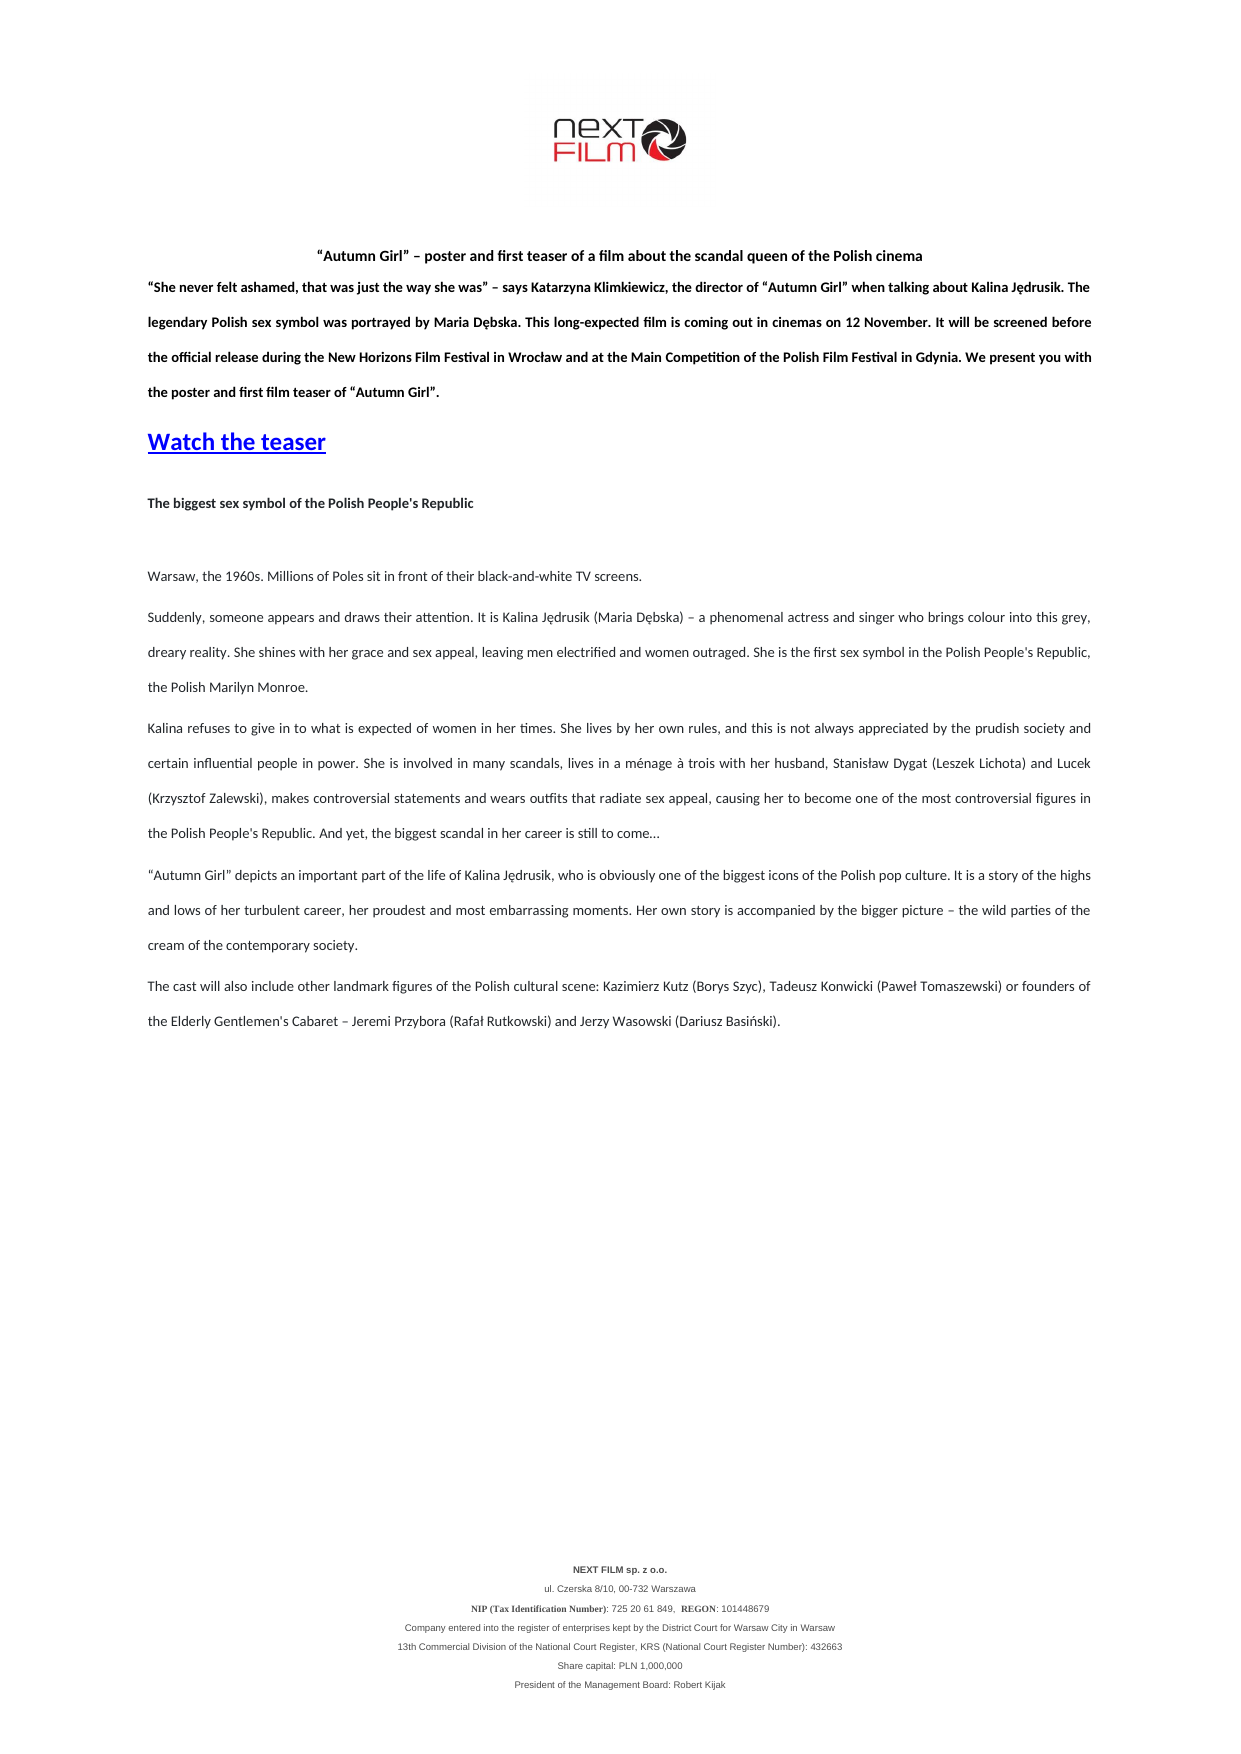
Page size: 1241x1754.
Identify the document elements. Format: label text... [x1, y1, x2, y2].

text Kalina refuses to give in to what is expected of women in her times. She lives by her own rules, and this is not always appreciated by the prudish society and certain influential people in power. She is involved in many scandals, lives in a ménage à trois with her husband, Stanisław Dygat (Leszek Lichota) and Lucek (Krzysztof Zalewski), makes controversial statements and wears outfits that radiate sex appeal, causing her to become one of the most controversial figures in the Polish People's Republic. And yet, the biggest scandal in her career is still to come… [147, 707, 1093, 843]
text The biggest sex symbol of the Polish People's Republic [147, 482, 1093, 513]
text Watch the teaser [147, 426, 1093, 457]
text “Autumn Girl” – poster and first teaser of a film about the scandal queen of the Polish cinema [147, 232, 1093, 265]
text “She never felt ashamed, that was just the way she was” – says Katarzyna Klimkiewicz, the director of “Autumn Girl” when talking about Kalina Jędrusik. The legendary Polish sex symbol was portrayed by Maria Dębska. This long-expected film is coming out in cinemas on 12 November. It will be screened before the official release during the New Horizons Film Festival in Wrocław and at the Main Competition of the Polish Film Festival in Gdynia. We present you with the poster and first film teaser of “Autumn Girl”. [147, 265, 1093, 401]
text Suddenly, someone appears and draws their attention. It is Kalina Jędrusik (Maria Dębska) – a phenomenal actress and singer who brings colour into this grey, dreary reality. She shines with her grace and sex appeal, leaving men electrified and women outraged. She is the first sex symbol in the Polish People's Republic, the Polish Marilyn Monroe. [147, 596, 1093, 696]
text The cast will also include other landmark figures of the Polish cultural scene: Kazimierz Kutz (Borys Szyc), Tadeusz Konwicki (Paweł Tomaszewski) or founders of the Elderly Gentlemen's Cabaret – Jeremi Przybora (Rafał Rutkowski) and Jerzy Wasowski (Dariusz Basiński). [147, 964, 1093, 1030]
text Warsaw, the 1960s. Millions of Poles sit in front of their black-and-white TV screens. [147, 554, 1093, 585]
text “Autumn Girl” depicts an important part of the life of Kalina Jędrusik, who is obviously one of the biggest icons of the Polish pop culture. It is a story of the highs and lows of her turbulent career, her proudest and most embarrassing moments. Her own story is accompanied by the bigger picture – the wild parties of the cream of the contemporary society. [147, 853, 1093, 954]
picture [524, 73, 716, 207]
